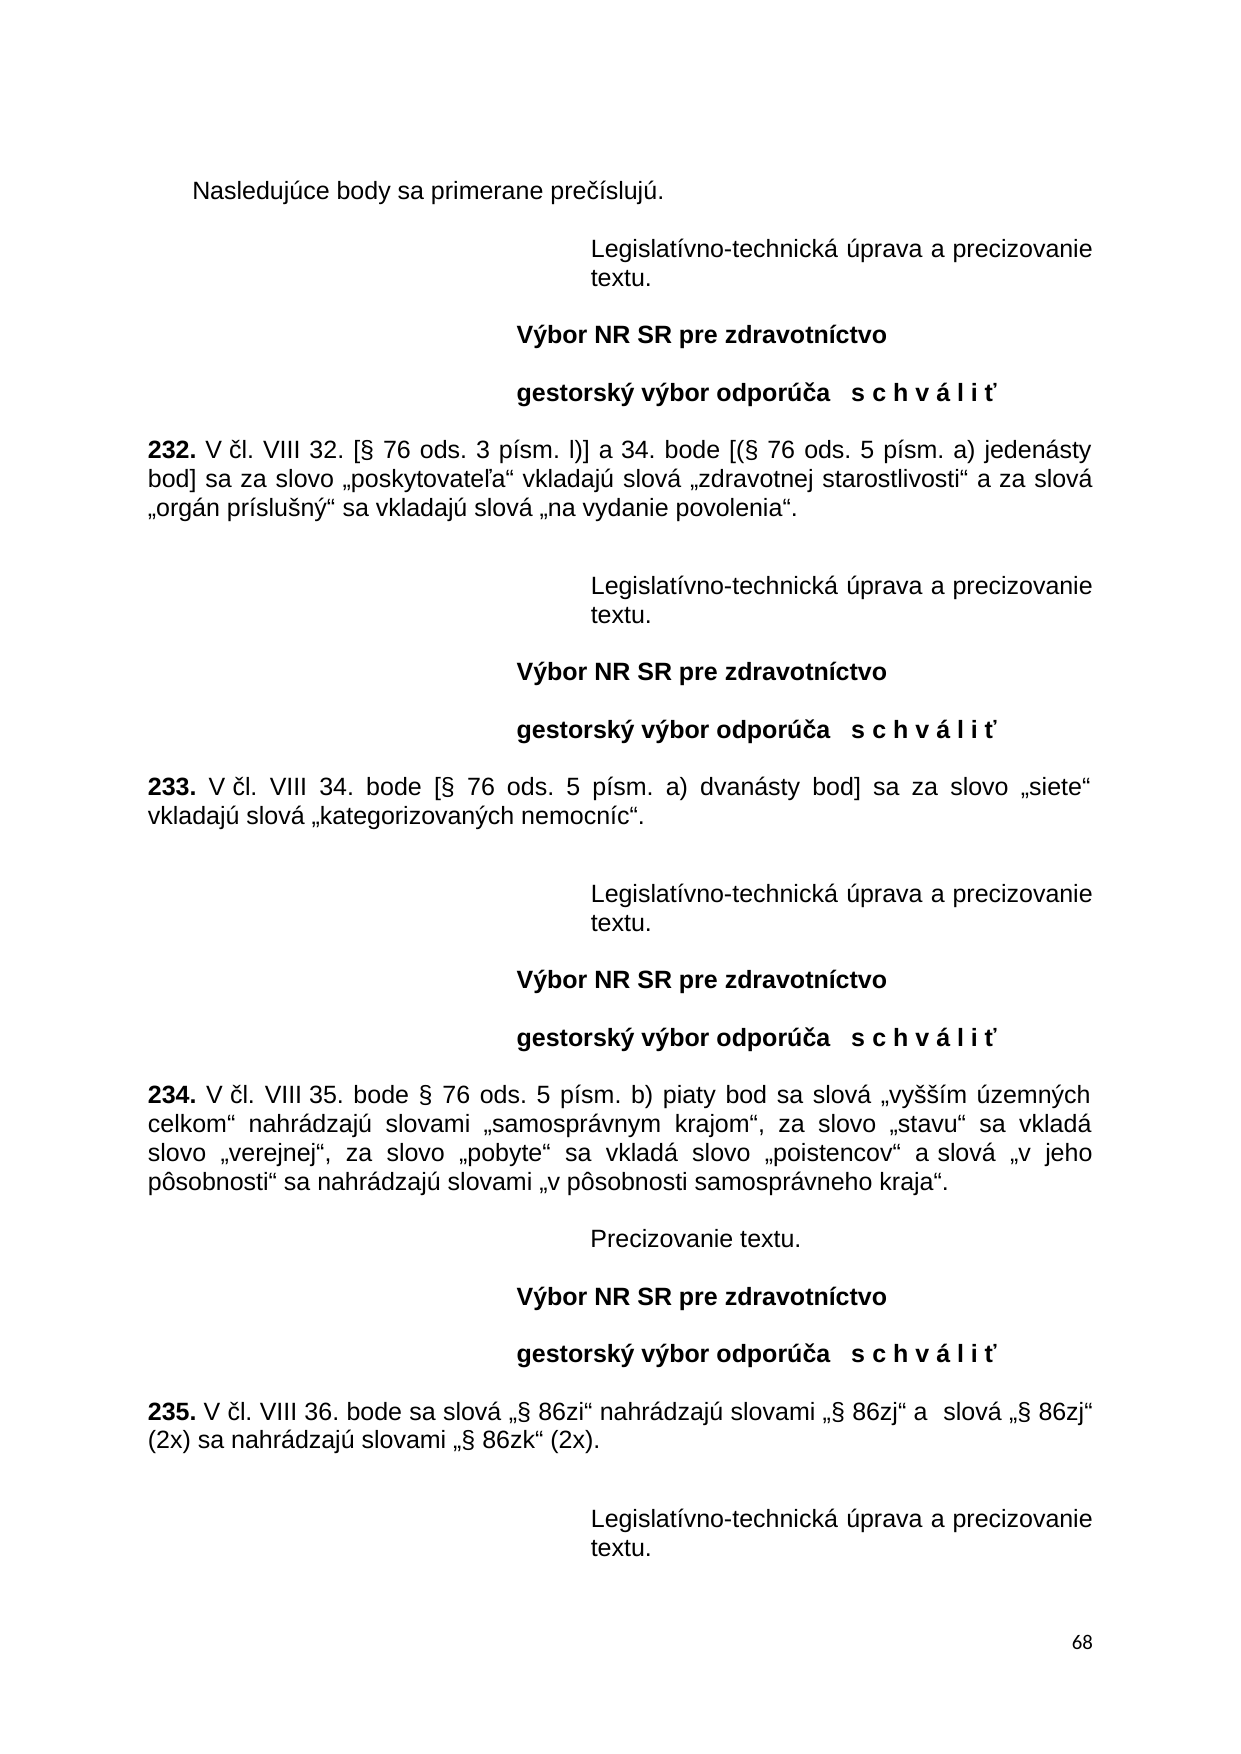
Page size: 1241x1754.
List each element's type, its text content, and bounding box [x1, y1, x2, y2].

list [516, 378, 1093, 406]
list Legislatívno-technická úprava a precizovanie textu. [591, 234, 1093, 291]
list gestorský výbor odporúča s c h v á l i ť [516, 1023, 1093, 1052]
text Precizovanie textu. [569, 1224, 1093, 1253]
list Legislatívno-technická úprava a precizovanie textu. [591, 879, 1093, 937]
text Legislatívno-technická úprava a precizovanie textu. [591, 571, 1093, 628]
text 233. V čl. VIII 34. bode [§ 76 ods. 5 písm. a) dvanásty bod] sa za slovo „siete“ vkladajú slová „kategorizovaných nemocníc“. [148, 772, 1093, 830]
text 234. V čl. VIII 35. bode § 76 ods. 5 písm. b) piaty bod sa slová „vyšším územných celkom“ nahrádzajú slovami „samosprávnym krajom“, za slovo „stavu“ sa vkladá slovo „verejnej“, za slovo „pobyte“ sa vkladá slovo „poistencov“ a slová „v jeho pôsobnosti“ sa nahrádzajú slovami „v pôsobnosti samosprávneho kraja“. [148, 1081, 1093, 1196]
text 232. V čl. VIII 32. [§ 76 ods. 3 písm. l)] a 34. bode [(§ 76 ods. 5 písm. a) jedenásty bod] sa za slovo „poskytovateľa“ vkladajú slová „zdravotnej starostlivosti“ a za slová „orgán príslušný“ sa vkladajú slová „na vydanie povolenia“. [148, 435, 1093, 521]
text 235. V čl. VIII 36. bode sa slová „§ 86zi“ nahrádzajú slovami „§ 86zj“ a slová „§ 86zj“ (2x) sa nahrádzajú slovami „§ 86zk“ (2x). [148, 1397, 1093, 1454]
list gestorský výbor odporúča s c h v á l i ť [516, 1339, 1093, 1368]
list Výbor NR SR pre zdravotníctvo [516, 1282, 1093, 1311]
list Výbor NR SR pre zdravotníctvo [516, 657, 1093, 686]
list Výbor NR SR pre zdravotníctvo [516, 966, 1093, 994]
list gestorský výbor odporúča s c h v á l i ť [516, 715, 1093, 743]
list Nasledujúce body sa primerane prečíslujú. [192, 176, 1093, 205]
list Legislatívno-technická úprava a precizovanie textu. [591, 1504, 1093, 1561]
list Výbor NR SR pre zdravotníctvo [516, 320, 1093, 349]
